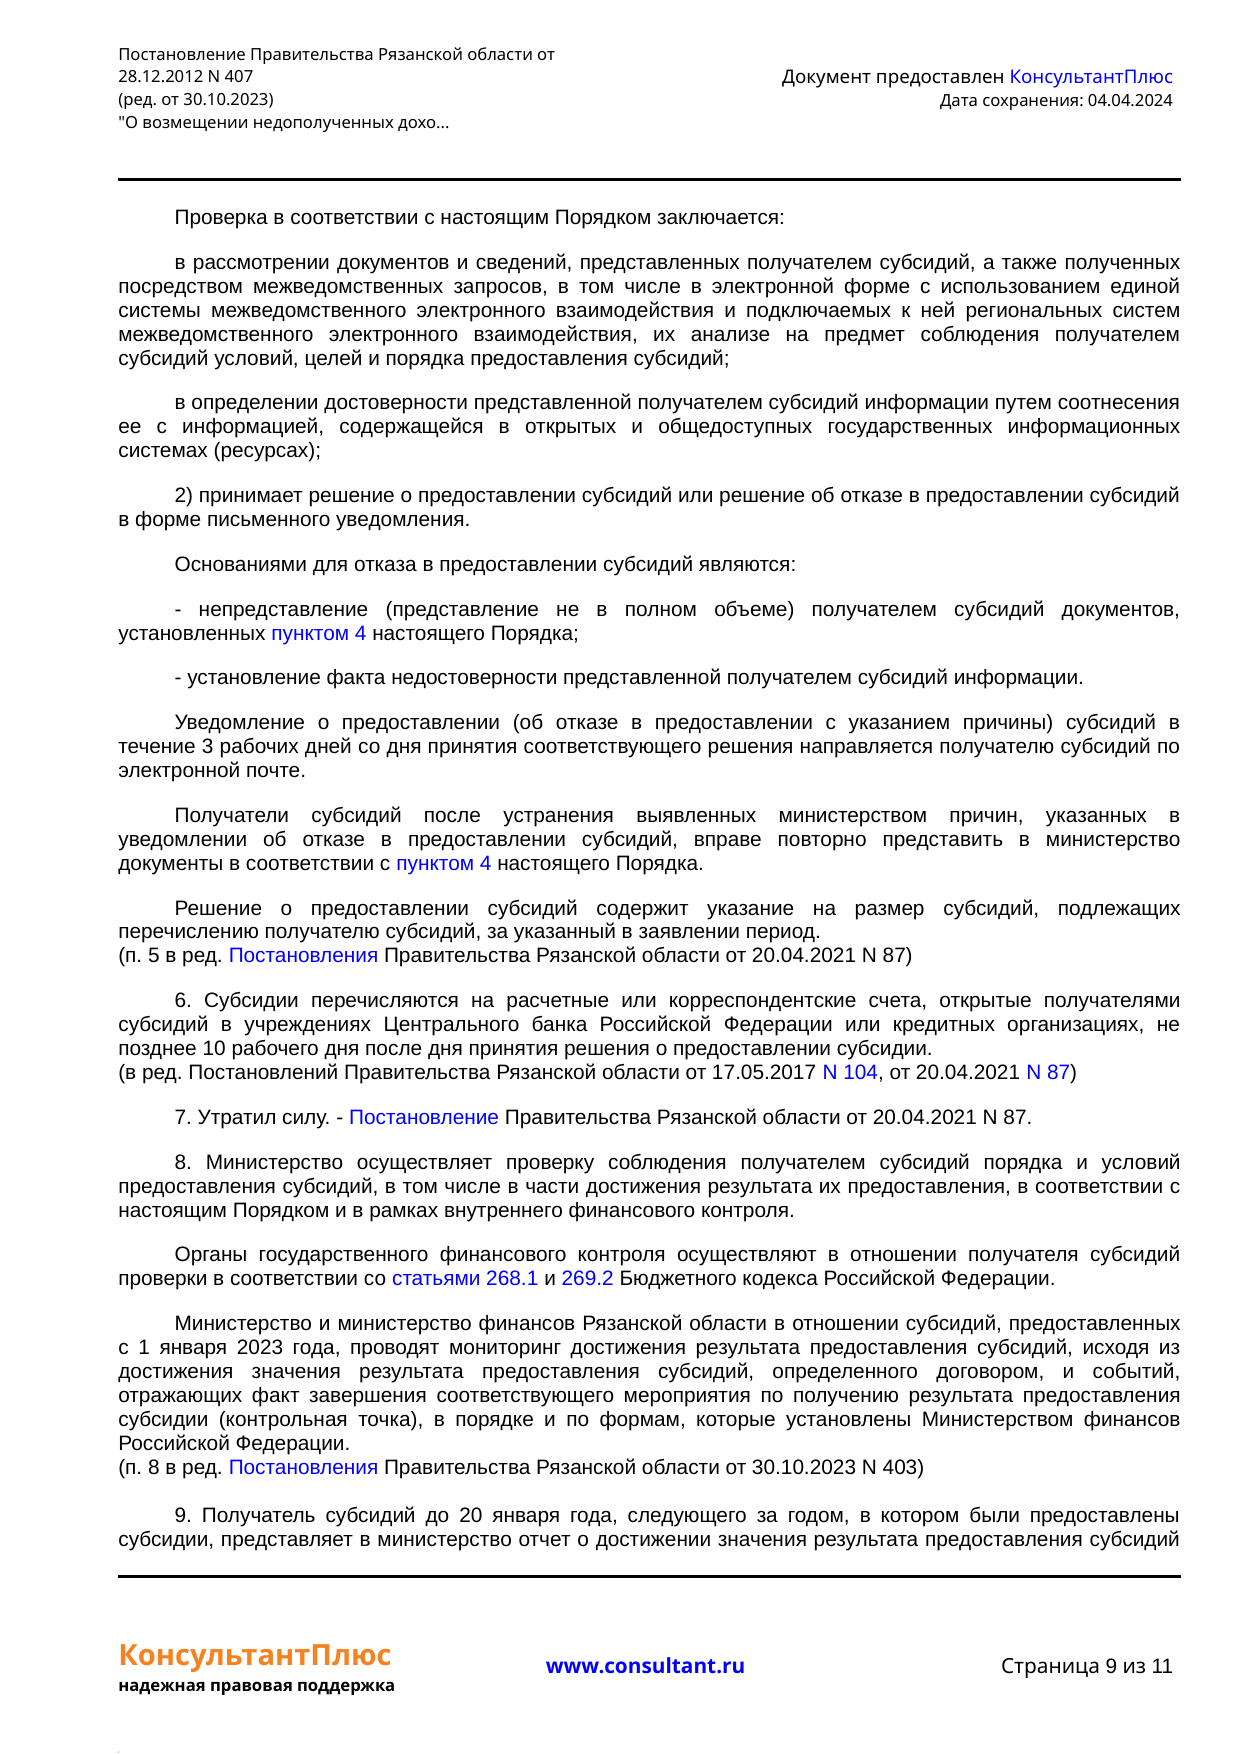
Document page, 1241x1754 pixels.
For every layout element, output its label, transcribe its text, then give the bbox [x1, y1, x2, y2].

text Уведомление о предоставлении (об отказе в предоставлении с указанием причины) субсидий в течение 3 рабочих дней со дня принятия соответствующего решения направляется получателю субсидий по электронной почте. [118, 710, 1181, 782]
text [118, 1503, 1181, 1551]
text - непредставление (представление не в полном объеме) получателем субсидий документов, установленных пунктом 4 настоящего Порядка; [118, 596, 1181, 644]
text в рассмотрении документов и сведений, представленных получателем субсидий, а также полученных посредством межведомственных запросов, в том числе в электронной форме с использованием единой системы межведомственного электронного взаимодействия и подключаемых к ней региональных систем межведомственного электронного взаимодействия, их анализе на предмет соблюдения получателем субсидий условий, целей и порядка предоставления субсидий; [118, 249, 1181, 369]
text Проверка в соответствии с настоящим Порядком заключается: [118, 205, 1181, 229]
text - установление факта недостоверности представленной получателем субсидий информации. [118, 665, 1181, 689]
text (п. 8 в ред. Постановления Правительства Рязанской области от 30.10.2023 N 403) [118, 1455, 1181, 1479]
text (п. 5 в ред. Постановления Правительства Рязанской области от 20.04.2021 N 87) [118, 943, 1181, 967]
text 6. Субсидии перечисляются на расчетные или корреспондентские счета, открытые получателями субсидий в учреждениях Центрального банка Российской Федерации или кредитных организациях, не позднее 10 рабочего дня после дня принятия решения о предоставлении субсидии. [118, 988, 1181, 1060]
text 7. Утратил силу. - Постановление Правительства Рязанской области от 20.04.2021 N 87. [118, 1105, 1181, 1129]
text Основаниями для отказа в предоставлении субсидий являются: [118, 552, 1181, 576]
text Получатели субсидий после устранения выявленных министерством причин, указанных в уведомлении об отказе в предоставлении субсидий, вправе повторно представить в министерство документы в соответствии с пунктом 4 настоящего Порядка. [118, 803, 1181, 874]
text Органы государственного финансового контроля осуществляют в отношении получателя субсидий проверки в соответствии со статьями 268.1 и 269.2 Бюджетного кодекса Российской Федерации. [118, 1242, 1181, 1290]
text 8. Министерство осуществляет проверку соблюдения получателем субсидий порядка и условий предоставления субсидий, в том числе в части достижения результата их предоставления, в соответствии с настоящим Порядком и в рамках внутреннего финансового контроля. [118, 1149, 1181, 1221]
text Решение о предоставлении субсидий содержит указание на размер субсидий, подлежащих перечислению получателю субсидий, за указанный в заявлении период. [118, 895, 1181, 943]
text (в ред. Постановлений Правительства Рязанской области от 17.05.2017 N 104, от 20.04.2021 N 87) [118, 1060, 1181, 1084]
text Министерство и министерство финансов Рязанской области в отношении субсидий, предоставленных с 1 января 2023 года, проводят мониторинг достижения результата предоставления субсидий, исходя из достижения значения результата предоставления субсидий, определенного договором, и событий, отражающих факт завершения соответствующего мероприятия по получению результата предоставления субсидии (контрольная точка), в порядке и по формам, которые установлены Министерством финансов Российской Федерации. [118, 1311, 1181, 1455]
text 2) принимает решение о предоставлении субсидий или решение об отказе в предоставлении субсидий в форме письменного уведомления. [118, 483, 1181, 531]
text в определении достоверности представленной получателем субсидий информации путем соотнесения ее с информацией, содержащейся в открытых и общедоступных государственных информационных системах (ресурсах); [118, 390, 1181, 462]
